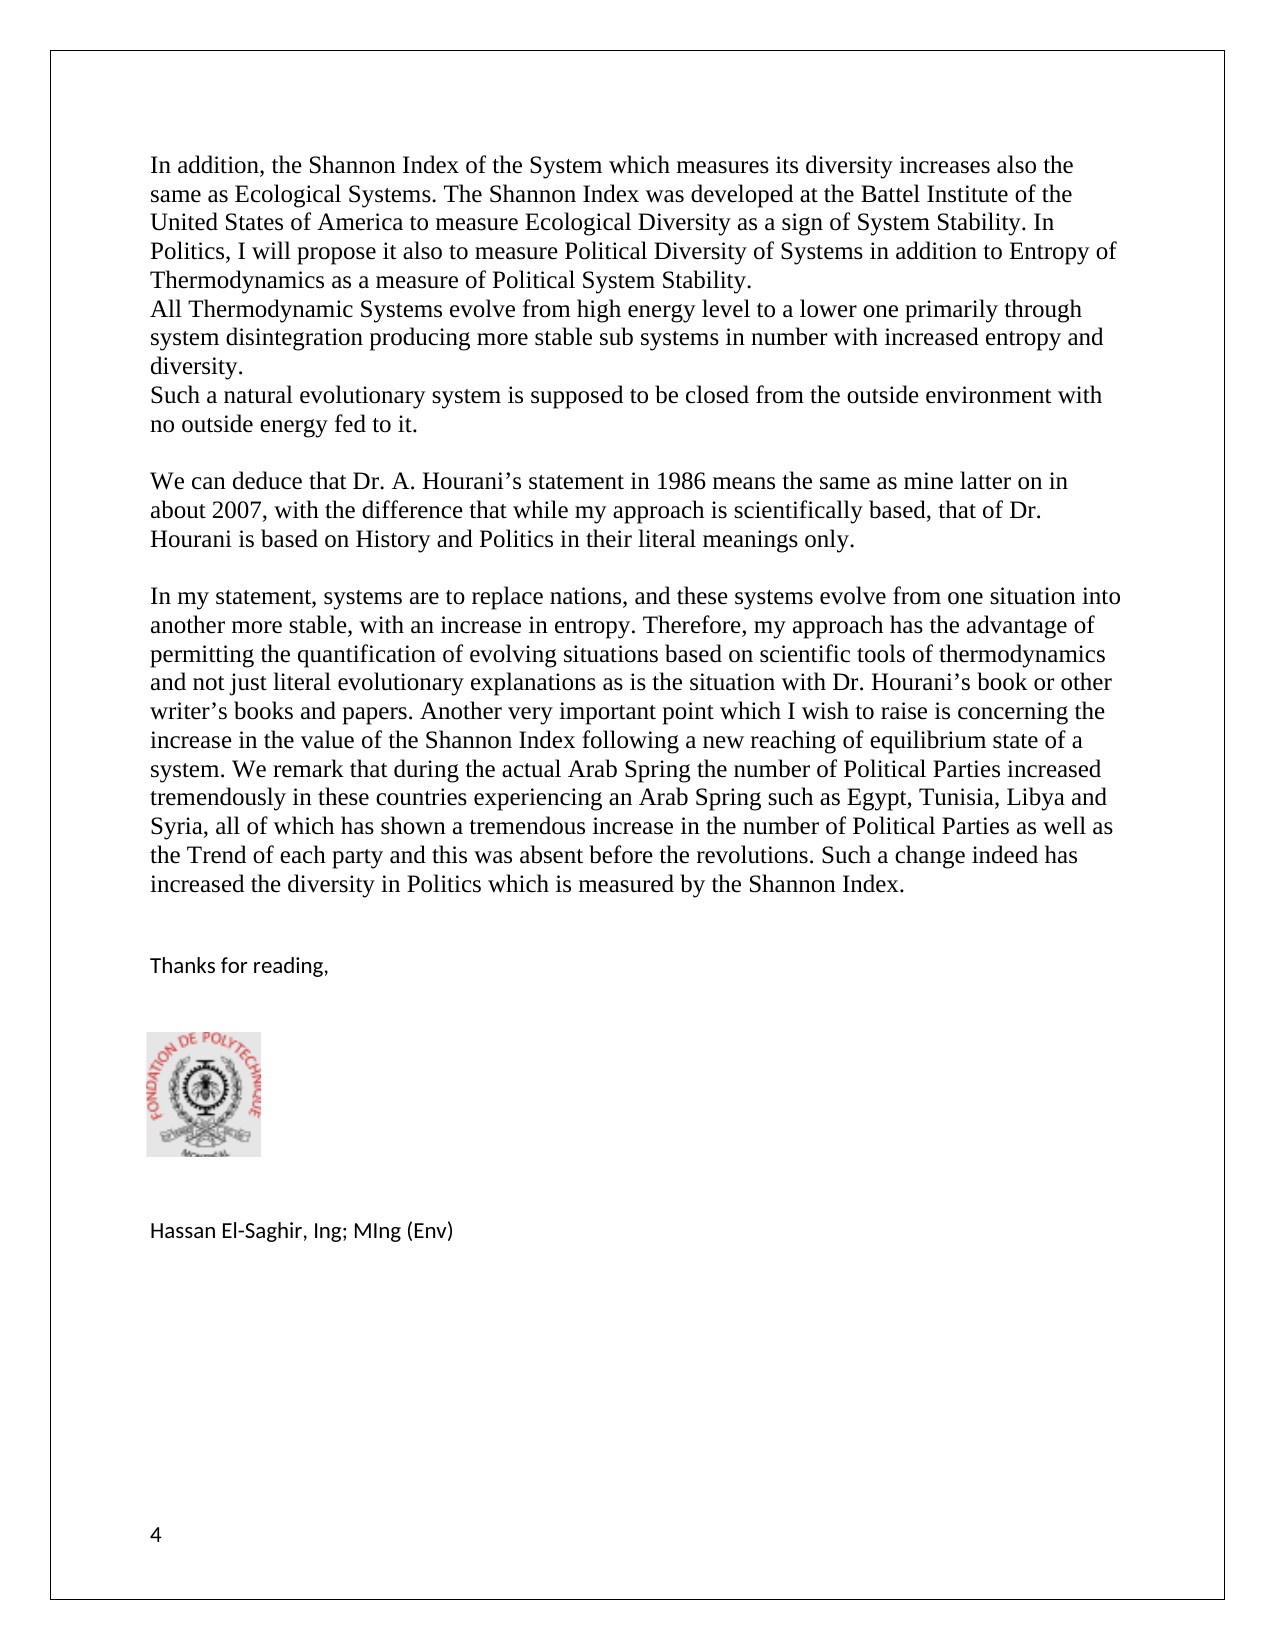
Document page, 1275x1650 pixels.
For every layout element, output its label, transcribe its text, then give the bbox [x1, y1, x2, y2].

text In my statement, systems are to replace nations, and these systems evolve from one situation into another more stable, with an increase in entropy. Therefore, my approach has the advantage of permitting the quantification of evolving situations based on scientific tools of thermodynamics and not just literal evolutionary explanations as is the situation with Dr. Hourani’s book or other writer’s books and papers. Another very important point which I wish to raise is concerning the increase in the value of the Shannon Index following a new reaching of equilibrium state of a system. We remark that during the actual Arab Spring the number of Political Parties increased tremendously in these countries experiencing an Arab Spring such as Egypt, Tunisia, Libya and Syria, all of which has shown a tremendous increase in the number of Political Parties as well as the Trend of each party and this was absent before the revolutions. Such a change indeed has increased the diversity in Politics which is measured by the Shannon Index. [150, 581, 1125, 898]
text We can deduce that Dr. A. Hourani’s statement in 1986 means the same as mine latter on in about 2007, with the difference that while my approach is scientifically based, that of Dr. Hourani is based on History and Politics in their literal meanings only. [150, 466, 1125, 552]
text Such a natural evolutionary system is supposed to be closed from the outside environment with no outside energy fed to it. [150, 380, 1125, 437]
text All Thermodynamic Systems evolve from high energy level to a lower one primarily through system disintegration producing more stable sub systems in number with increased entropy and diversity. [150, 294, 1125, 380]
text Thanks for reading, [150, 951, 1125, 979]
text Hassan El-Saghir, Ing; MIng (Env) [150, 1216, 1125, 1244]
text In addition, the Shannon Index of the System which measures its diversity increases also the same as Ecological Systems. The Shannon Index was developed at the Battel Institute of the to measure Ecological Diversity as a sign of System Stability. In Politics, I will propose it also to measure Political Diversity of Systems in addition to Entropy of Thermodynamics as a measure of Political System Stability. [150, 150, 1125, 294]
picture [146, 1032, 262, 1157]
